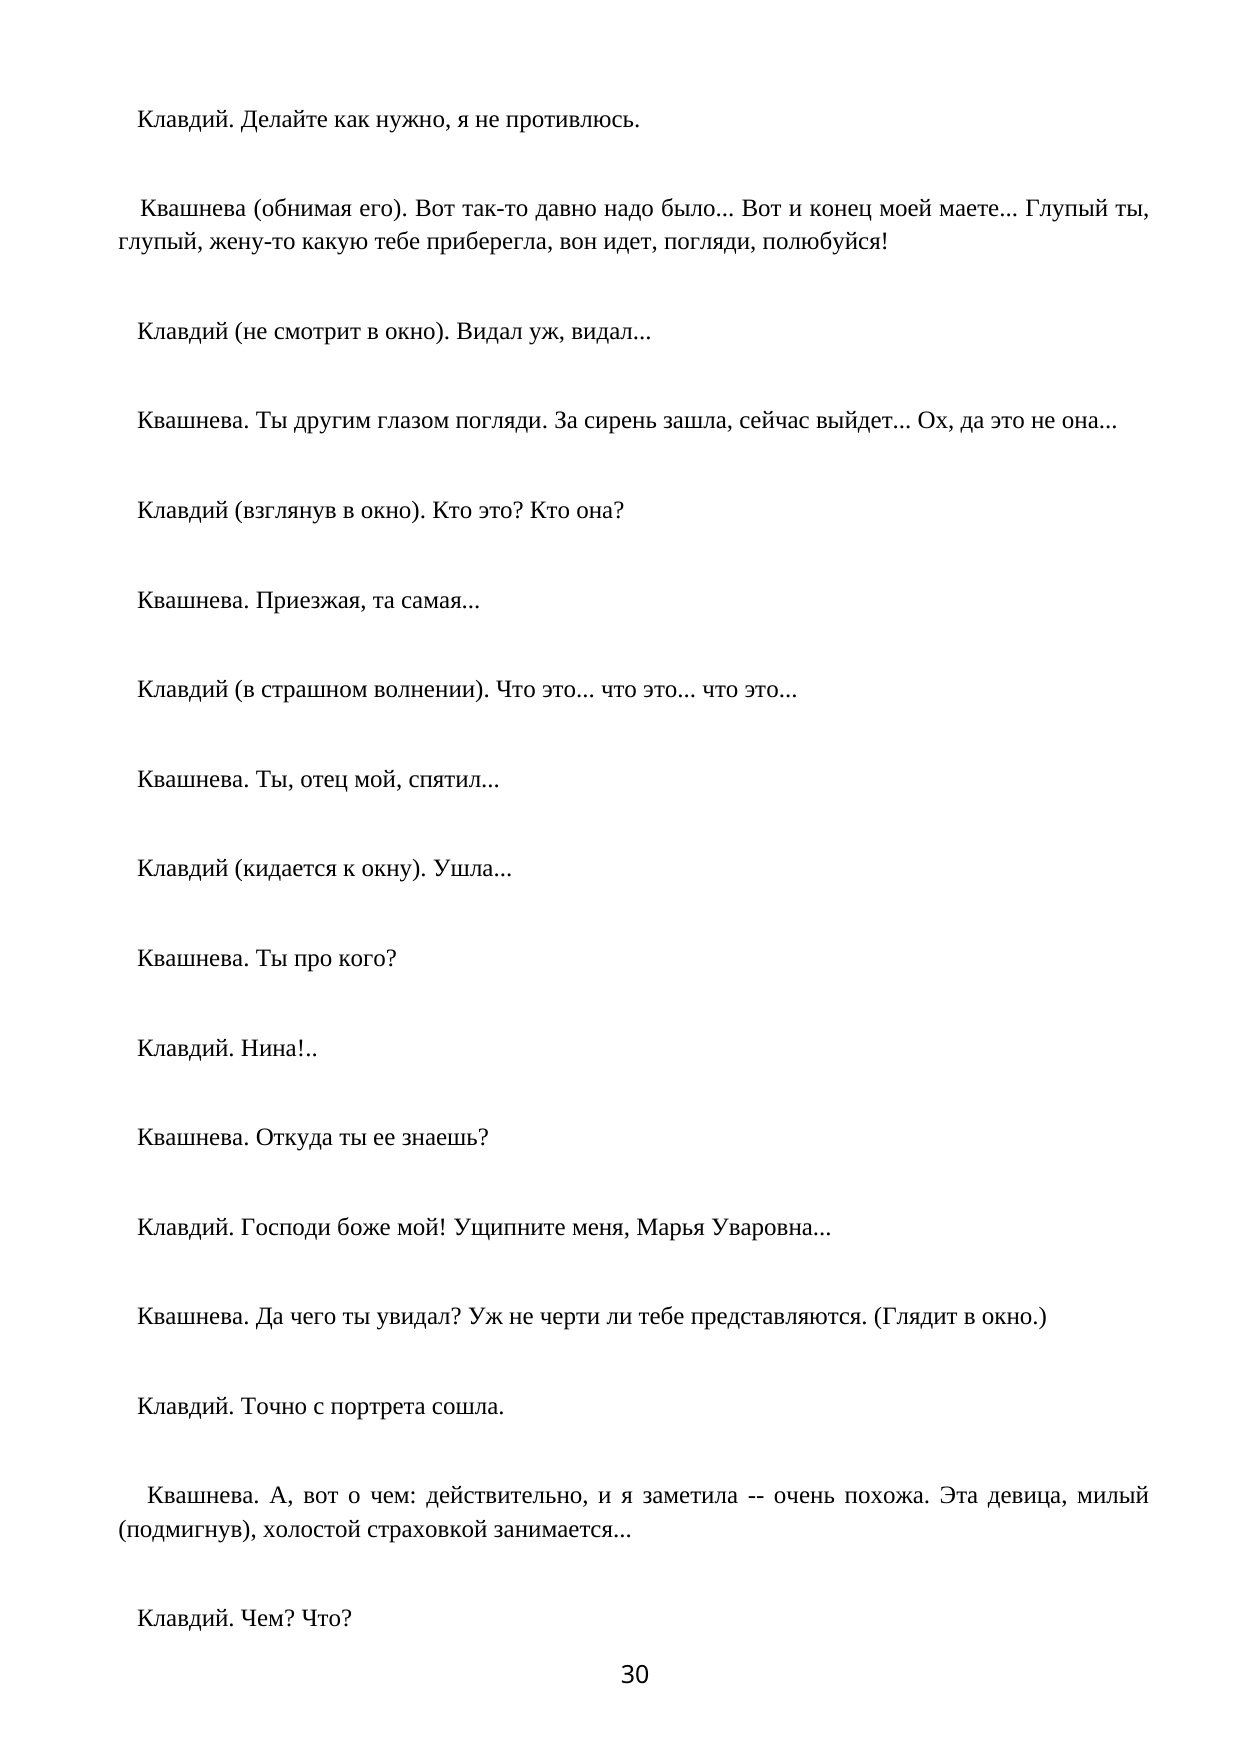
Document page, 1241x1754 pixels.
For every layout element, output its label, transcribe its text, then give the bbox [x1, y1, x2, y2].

text Квашнева. Да чего ты увидал? Уж не черти ли тебе представляются. (Глядит в окно.) [118, 1301, 1152, 1330]
text Квашнева. А, вот о чем: действительно, и я заметила -- очень похожа. Эта девица, милый (подмигнув), холостой страховкой занимается... [118, 1481, 1152, 1542]
text Клавдий. Делайте как нужно, я не противлюсь. [118, 104, 1152, 133]
text Клавдий. Точно с портрета сошла. [118, 1391, 1152, 1420]
text Квашнева. Приезжая, та самая... [118, 585, 1152, 613]
text Клавдий. Нина!.. [118, 1033, 1152, 1061]
text Клавдий (не смотрит в окно). Видал уж, видал... [118, 316, 1152, 345]
text Клавдий. Господи боже мой! Ущипните меня, Марья Уваровна... [118, 1212, 1152, 1241]
text Клавдий. Чем? Что? [118, 1603, 1152, 1632]
text Клавдий (кидается к окну). Ушла... [118, 853, 1152, 882]
text Квашнева (обнимая его). Вот так-то давно надо было... Вот и конец моей маете... Глупый ты, глупый, жену-то какую тебе приберегла, вон идет, погляди, полюбуйся! [118, 193, 1152, 255]
text Квашнева. Ты другим глазом погляди. За сирень зашла, сейчас выйдет... Ох, да это не она... [118, 406, 1152, 434]
text Клавдий (взглянув в окно). Кто это? Кто она? [118, 495, 1152, 524]
text Клавдий (в страшном волнении). Что это... что это... что это... [118, 674, 1152, 703]
text Квашнева. Откуда ты ее знаешь? [118, 1122, 1152, 1151]
text Квашнева. Ты про кого? [118, 943, 1152, 972]
text Квашнева. Ты, отец мой, спятил... [118, 764, 1152, 793]
